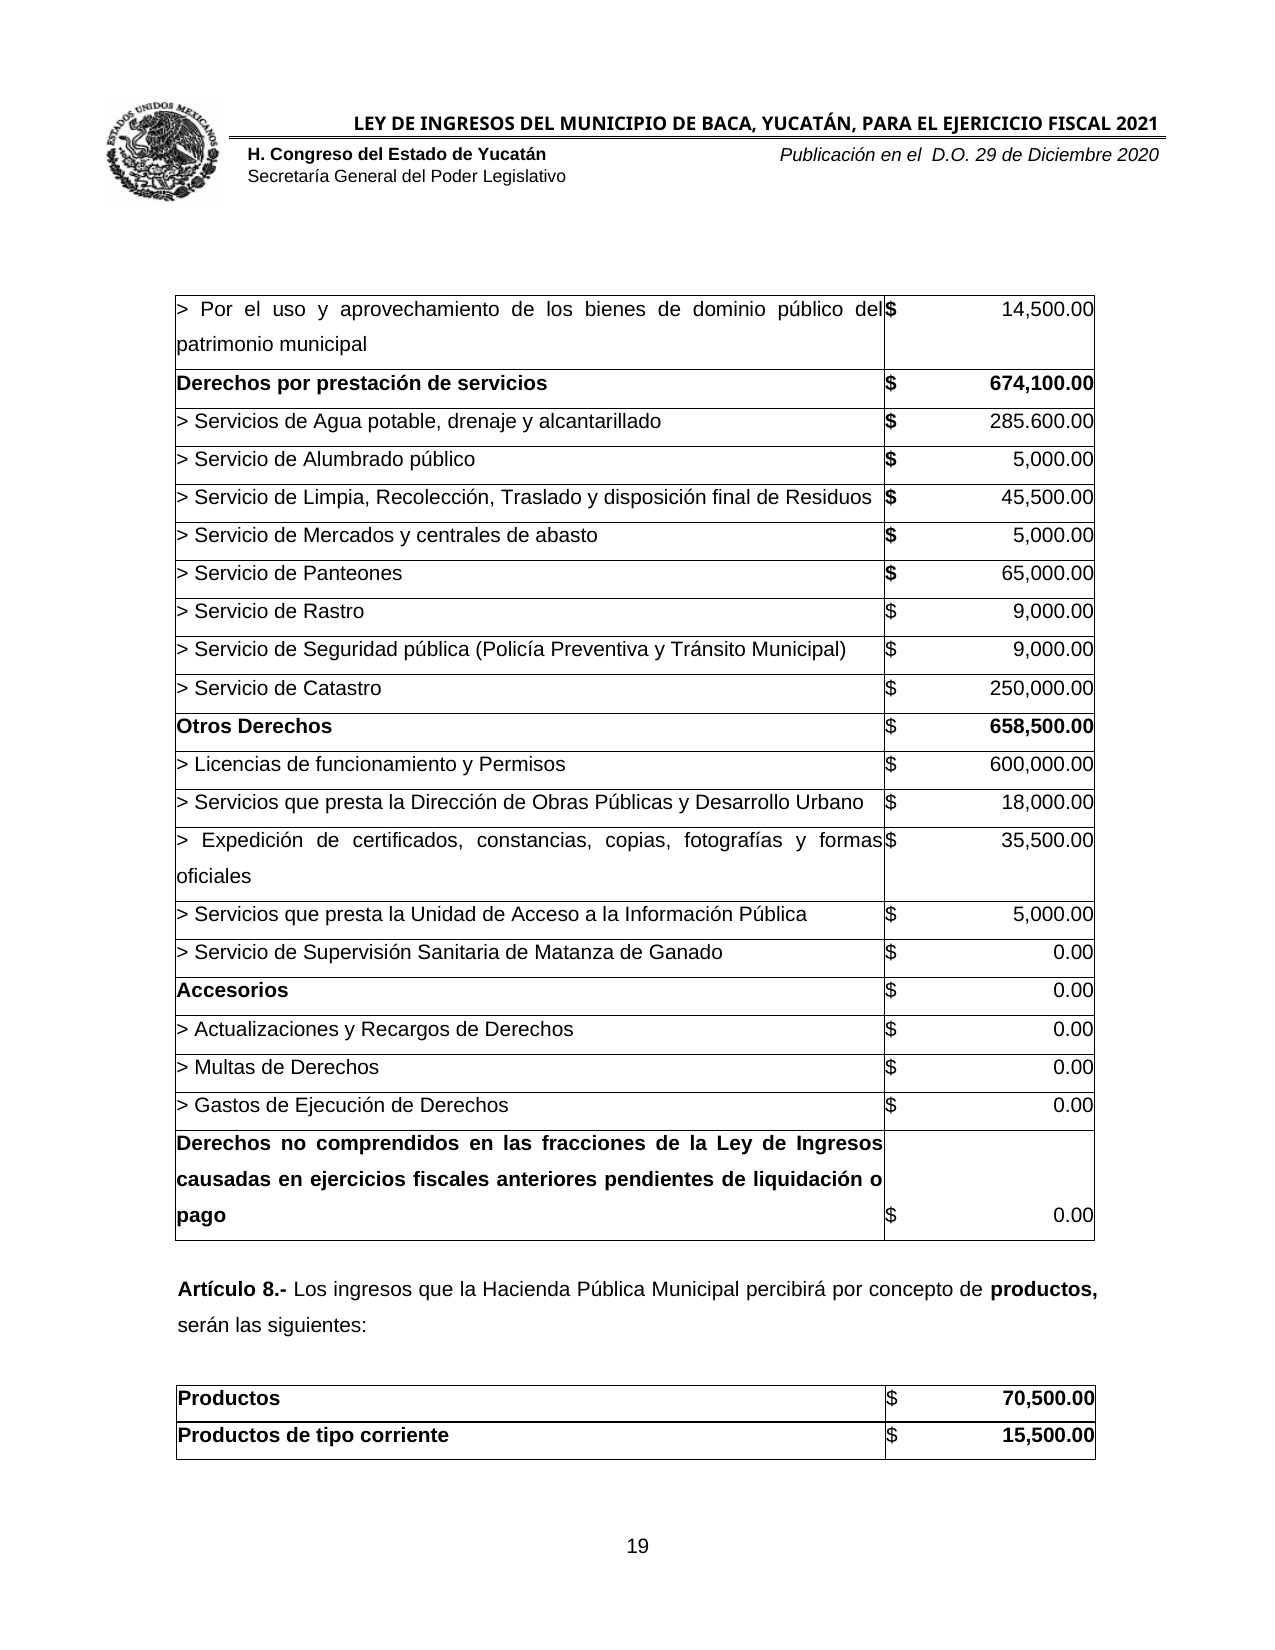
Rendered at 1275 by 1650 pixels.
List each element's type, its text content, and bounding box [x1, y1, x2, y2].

table_cell 658,500.00 [943, 714, 1094, 751]
table_cell $ [885, 599, 943, 636]
table_cell 15,500.00 [945, 1423, 1095, 1458]
table_cell Derechos por prestación de servicios [176, 370, 884, 407]
table_cell 18,000.00 [943, 790, 1094, 827]
table_cell > Servicio de Catastro [176, 675, 884, 712]
table_cell 14,500.00 [943, 296, 1094, 369]
table_cell Derechos no comprendidos en las fracciones de la Ley de Ingresos causadas en ejercicios fiscales anteriores pendientes de liquidación o pago [176, 1131, 884, 1240]
table_cell > Licencias de funcionamiento y Permisos [176, 752, 884, 789]
table_cell > Servicio de Rastro [176, 599, 884, 636]
text Artículo 8.- Los ingresos que la Hacienda Pública Municipal percibirá por concepto de productos, serán las siguientes: [177, 1277, 1098, 1337]
table_cell 0.00 [943, 1093, 1094, 1130]
table_cell > Actualizaciones y Recargos de Derechos [176, 1016, 884, 1053]
table_cell > Multas de Derechos [176, 1055, 884, 1092]
table_cell $ [885, 790, 943, 827]
table_cell 600,000.00 [943, 752, 1094, 789]
table_cell $ [885, 1131, 943, 1240]
table_cell > Por el uso y aprovechamiento de los bienes de dominio público del patrimonio municipal [176, 296, 884, 369]
table_cell $ [885, 978, 943, 1015]
table_cell > Servicios que presta la Dirección de Obras Públicas y Desarrollo Urbano [176, 790, 884, 827]
table_cell > Servicios que presta la Unidad de Acceso a la Información Pública [176, 902, 884, 939]
table_cell 5,000.00 [943, 447, 1094, 484]
table_cell 5,000.00 [943, 523, 1094, 560]
table_cell 0.00 [943, 940, 1094, 977]
table_cell 9,000.00 [943, 599, 1094, 636]
table_cell 674,100.00 [943, 370, 1094, 407]
table_cell Accesorios [176, 978, 884, 1015]
table_cell $ [885, 675, 943, 712]
table_cell > Servicio de Limpia, Recolección, Traslado y disposición final de Residuos [176, 485, 884, 522]
table_cell Otros Derechos [176, 714, 884, 751]
table_cell $ [885, 1016, 943, 1053]
table_cell 285.600.00 [943, 409, 1094, 446]
table_cell 5,000.00 [943, 902, 1094, 939]
table_cell $ [885, 523, 943, 560]
table_cell $ [885, 902, 943, 939]
table_cell $ [885, 1055, 943, 1092]
table_cell $ [885, 409, 943, 446]
table_cell > Servicio de Seguridad pública (Policía Preventiva y Tránsito Municipal) [176, 637, 884, 674]
table_cell 65,000.00 [943, 561, 1094, 598]
table_cell 0.00 [943, 978, 1094, 1015]
table_cell 45,500.00 [943, 485, 1094, 522]
table_cell > Servicio de Mercados y centrales de abasto [176, 523, 884, 560]
table_cell $ [885, 447, 943, 484]
table_header $ [886, 1386, 945, 1421]
table_cell > Servicio de Supervisión Sanitaria de Matanza de Ganado [176, 940, 884, 977]
table_cell 0.00 [943, 1131, 1094, 1240]
table_header 70,500.00 [945, 1386, 1095, 1421]
table_header Productos [177, 1386, 885, 1421]
table_cell > Gastos de Ejecución de Derechos [176, 1093, 884, 1130]
table_cell $ [885, 637, 943, 674]
table_cell Productos de tipo corriente [177, 1423, 885, 1458]
table_cell $ [886, 1423, 945, 1458]
table_cell $ [885, 1093, 943, 1130]
table_cell 0.00 [943, 1055, 1094, 1092]
table_cell 0.00 [943, 1016, 1094, 1053]
table_cell 35,500.00 [943, 828, 1094, 901]
table_cell $ [885, 828, 943, 901]
table_cell $ [885, 561, 943, 598]
table_cell $ [885, 296, 943, 369]
table_cell $ [885, 370, 943, 407]
table_cell $ [885, 940, 943, 977]
table_cell > Servicio de Alumbrado público [176, 447, 884, 484]
table_cell 250,000.00 [943, 675, 1094, 712]
table_cell > Servicio de Panteones [176, 561, 884, 598]
table_cell > Servicios de Agua potable, drenaje y alcantarillado [176, 409, 884, 446]
table_cell $ [885, 752, 943, 789]
table_cell > Expedición de certificados, constancias, copias, fotografías y formas oficiales [176, 828, 884, 901]
table_cell $ [885, 485, 943, 522]
table_cell $ [885, 714, 943, 751]
table_cell 9,000.00 [943, 637, 1094, 674]
